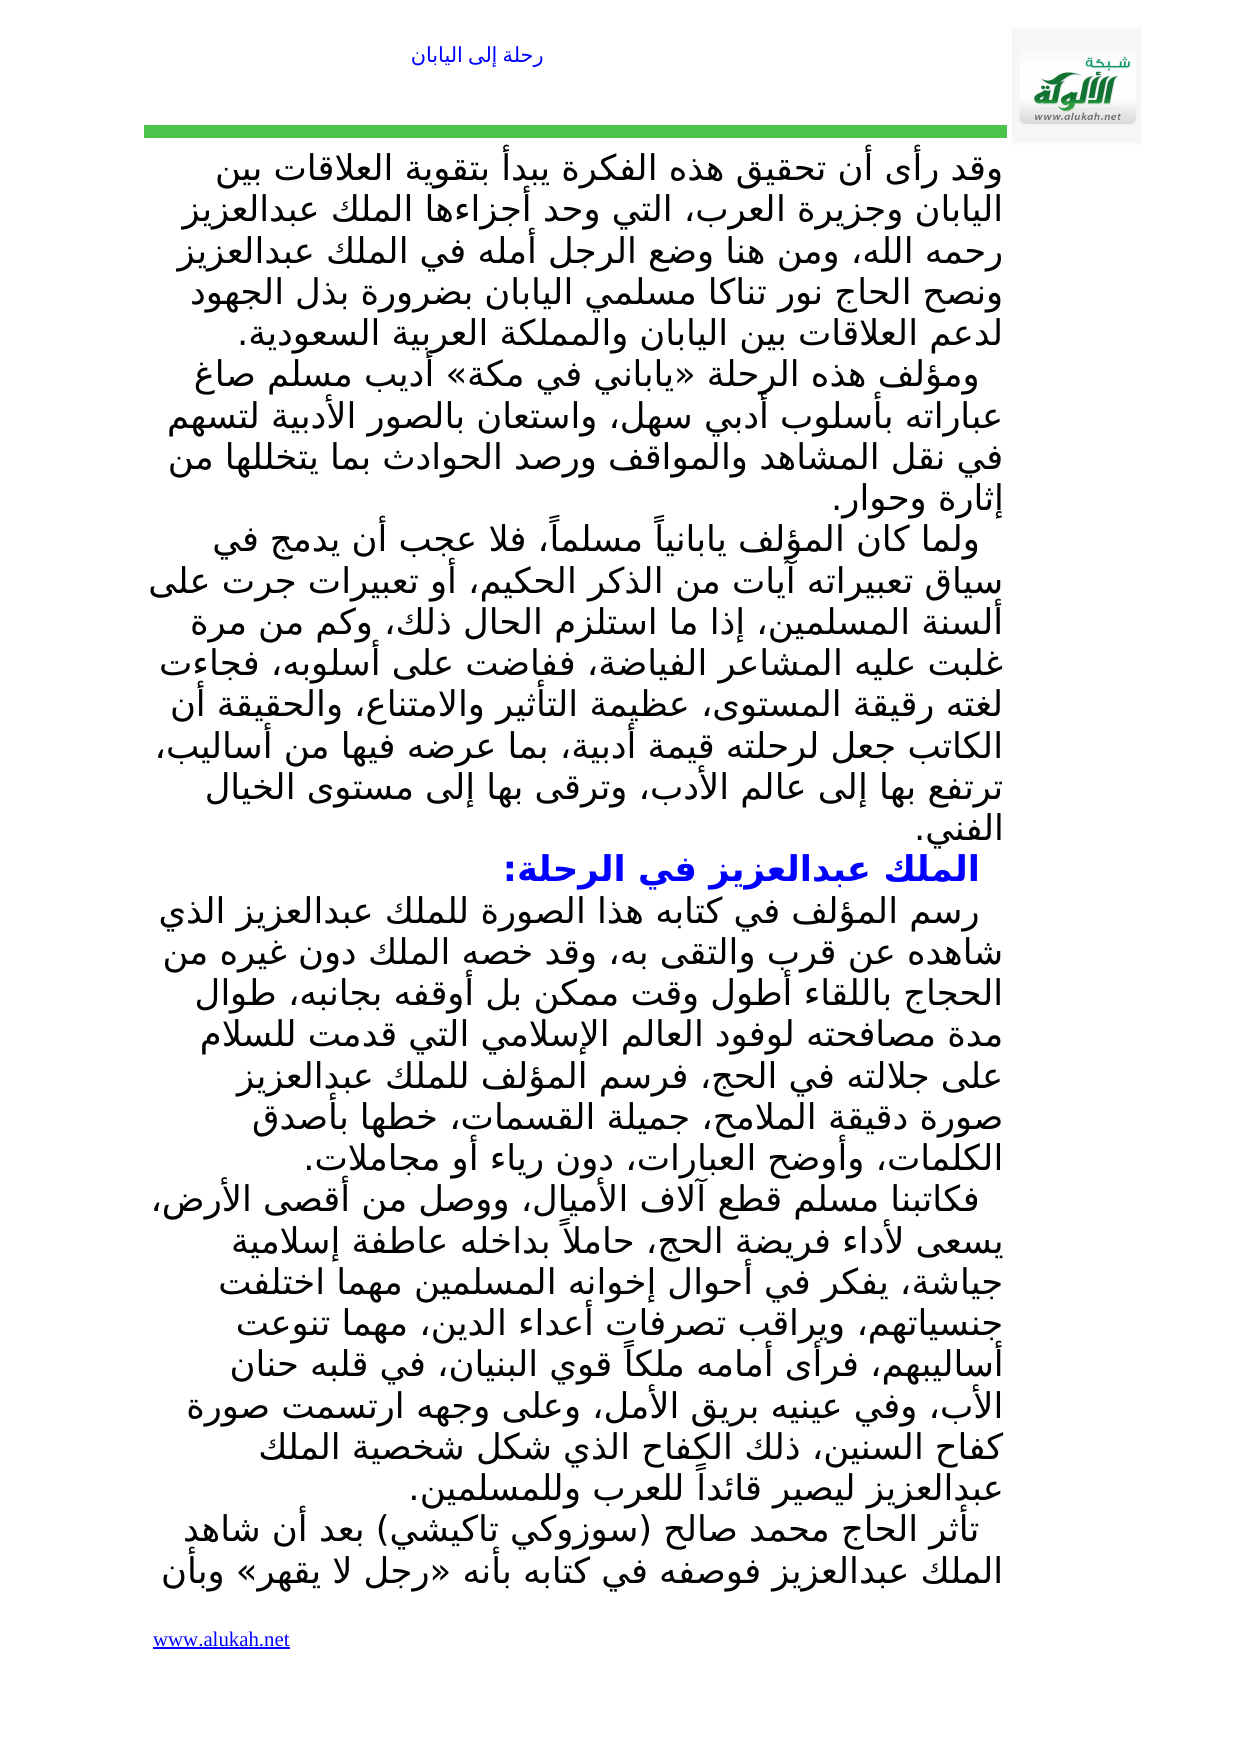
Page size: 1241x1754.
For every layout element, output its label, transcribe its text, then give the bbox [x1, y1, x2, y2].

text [148, 1509, 1004, 1591]
text ومؤلف هذه الرحلة «ياباني في مكة» أديب مسلم صاغ عباراته بأسلوب أدبي سهل، واستعان بالصور الأدبية لتسهم في نقل المشاهد والمواقف ورصد الحوادث بما يتخللها من إثارة وحوار. [148, 354, 1004, 519]
text فكاتبنا مسلم قطع آلاف الأميال، ووصل من أقصى الأرض، يسعى لأداء فريضة الحج، حاملاً بداخله عاطفة إسلامية جياشة، يفكر في أحوال إخوانه المسلمين مهما اختلفت جنسياتهم، ويراقب تصرفات أعداء الدين، مهما تنوعت أساليبهم، فرأى أمامه ملكاً قوي البنيان، في قلبه حنان الأب، وفي عينيه بريق الأمل، وعلى وجهه ارتسمت صورة كفاح السنين، ذلك الكفاح الذي شكل شخصية الملك عبدالعزيز ليصير قائداً للعرب وللمسلمين. [148, 1179, 1004, 1509]
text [148, 148, 1004, 354]
subtitle الملك عبدالعزيز في الرحلة: [148, 849, 1004, 890]
text رسم المؤلف في كتابه هذا الصورة للملك عبدالعزيز الذي شاهده عن قرب والتقى به، وقد خصه الملك دون غيره من الحجاج باللقاء أطول وقت ممكن بل أوقفه بجانبه، طوال مدة مصافحته لوفود العالم الإسلامي التي قدمت للسلام على جلالته في الحج، فرسم المؤلف للملك عبدالعزيز صورة دقيقة الملامح، جميلة القسمات، خطها بأصدق الكلمات، وأوضح العبارات، دون رياء أو مجاملات. [148, 890, 1004, 1179]
text ولما كان المؤلف يابانياً مسلماً، فلا عجب أن يدمج في سياق تعبيراته آيات من الذكر الحكيم، أو تعبيرات جرت على ألسنة المسلمين، إذا ما استلزم الحال ذلك، وكم من مرة غلبت عليه المشاعر الفياضة، ففاضت على أسلوبه، فجاءت لغته رقيقة المستوى، عظيمة التأثير والامتناع، والحقيقة أن الكاتب جعل لرحلته قيمة أدبية، بما عرضه فيها من أساليب، ترتفع بها إلى عالم الأدب، وترقى بها إلى مستوى الخيال الفني. [148, 519, 1004, 849]
